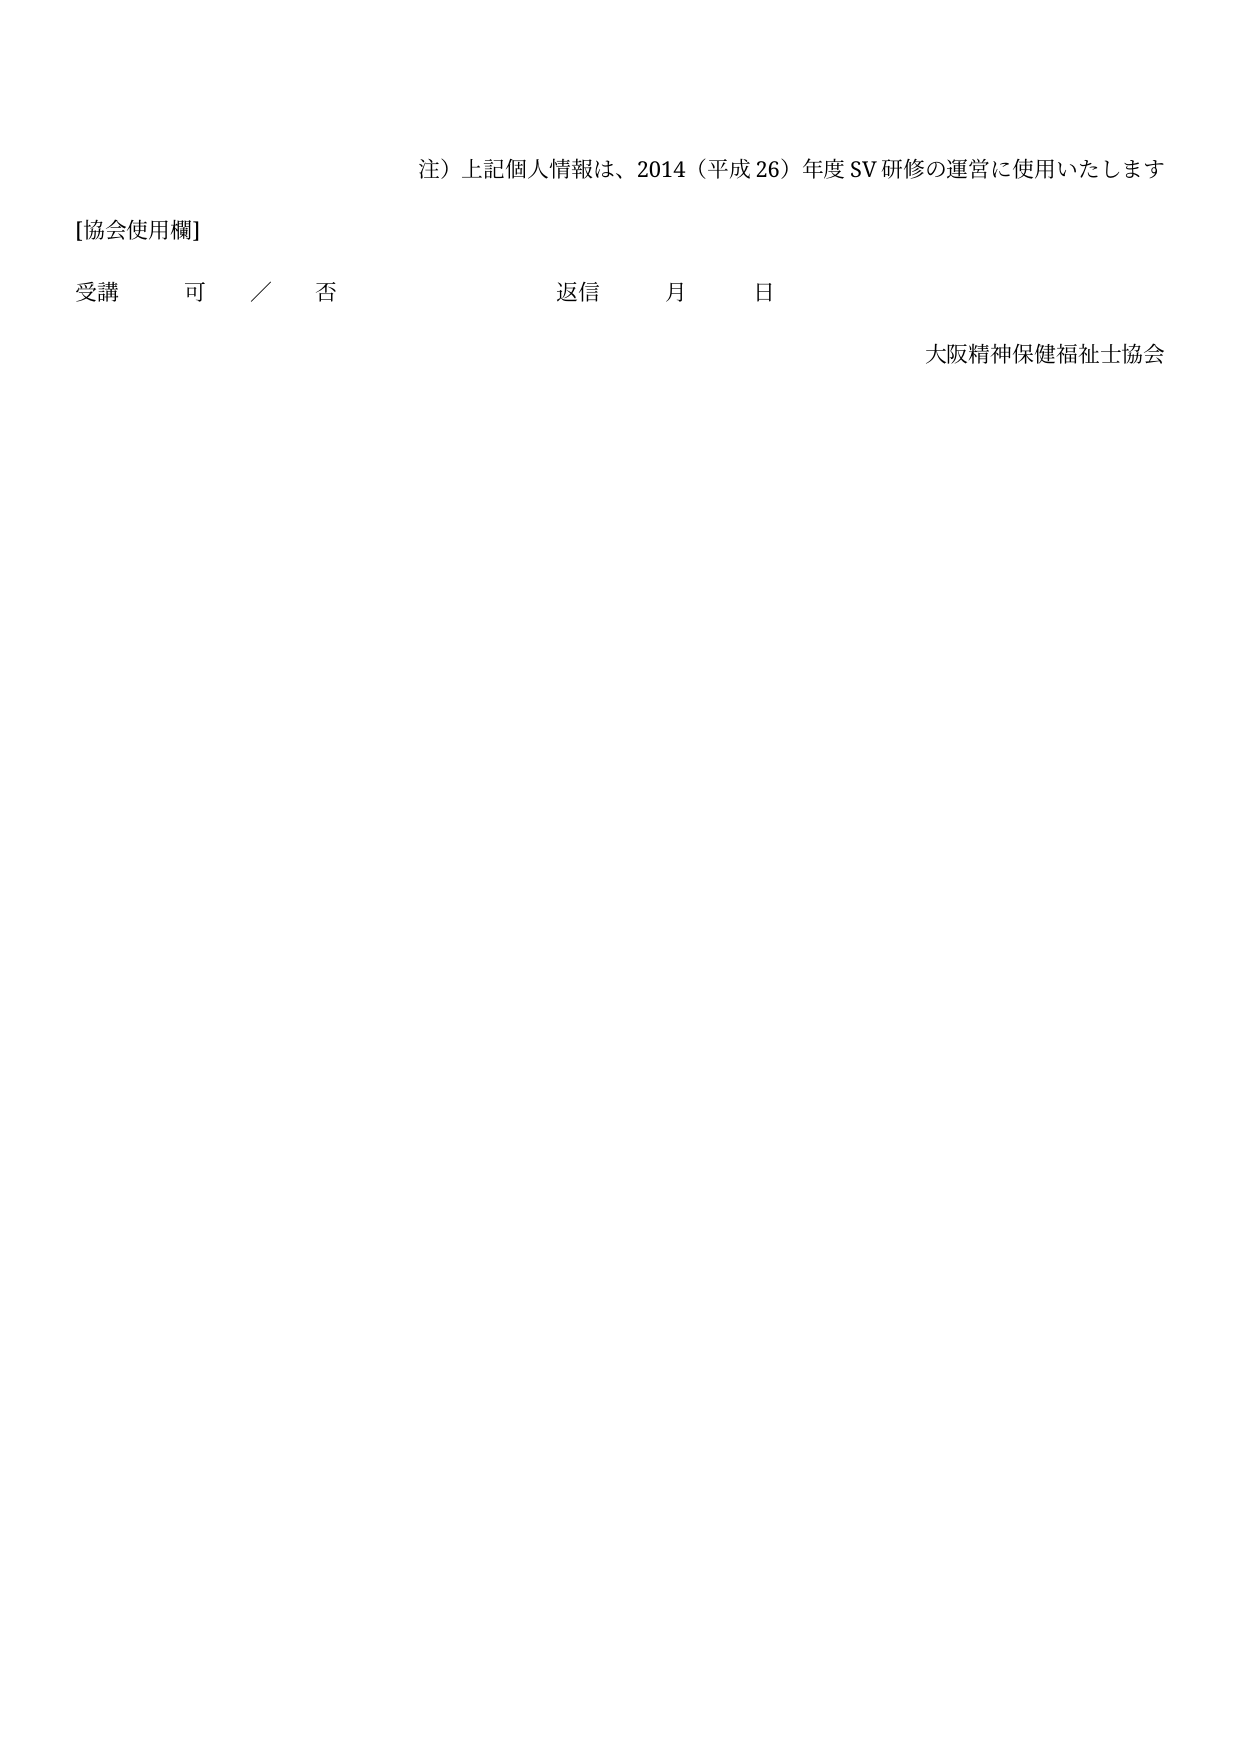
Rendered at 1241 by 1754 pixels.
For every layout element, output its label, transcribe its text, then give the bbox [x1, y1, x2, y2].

text 大阪精神保健福祉士協会 [75, 322, 1165, 384]
text 受講 可 ／ 否 返信 月 日 [75, 260, 1165, 322]
text [協会使用欄] [75, 199, 1165, 260]
text 注）上記個人情報は、2014（平成26）年度SV研修の運営に使用いたします [75, 137, 1165, 199]
